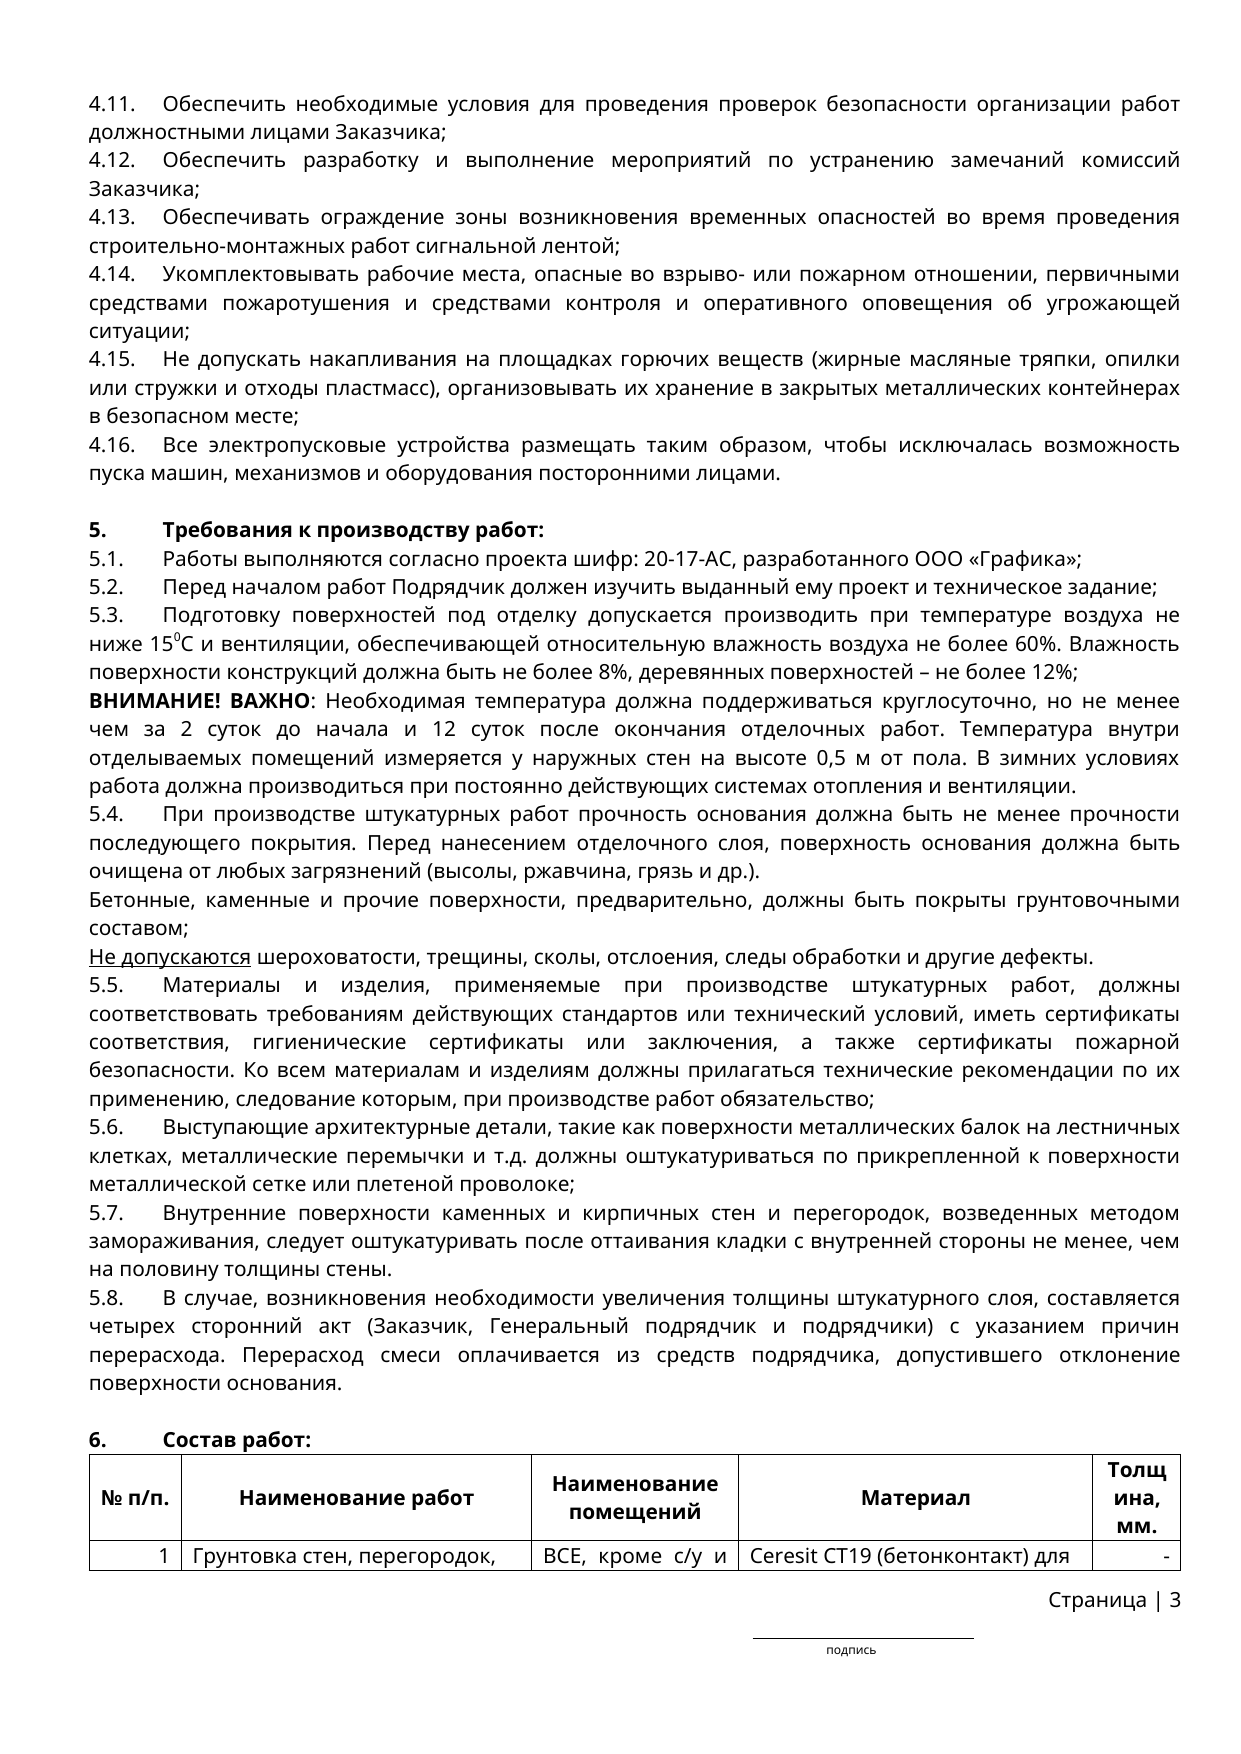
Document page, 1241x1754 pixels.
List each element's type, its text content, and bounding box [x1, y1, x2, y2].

list Все электропусковые устройства размещать таким образом, чтобы исключалась возможность пуска машин, механизмов и оборудования посторонними лицами. [89, 430, 1181, 487]
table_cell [739, 1541, 1092, 1569]
list Внутренние поверхности каменных и кирпичных стен и перегородок, возведенных методом замораживания, следует оштукатуривать после оттаивания кладки с внутренней стороны не менее, чем на половину толщины стены. [89, 1198, 1181, 1283]
list Выступающие архитектурные детали, такие как поверхности металлических балок на лестничных клетках, металлические перемычки и т.д. должны оштукатуриваться по прикрепленной к поверхности металлической сетке или плетеной проволоке; [89, 1112, 1181, 1198]
list Требования к производству работ: [89, 515, 1181, 544]
list При производстве штукатурных работ прочность основания должна быть не менее прочности последующего покрытия. Перед нанесением отделочного слоя, поверхность основания должна быть очищена от любых загрязнений (высолы, ржавчина, грязь и др.). [89, 799, 1181, 885]
list Состав работ: [89, 1425, 1181, 1454]
list ВНИМАНИЕ! ВАЖНО: Необходимая температура должна поддерживаться круглосуточно, но не менее чем за 2 суток до начала и 12 суток после окончания отделочных работ. Температура внутри отделываемых помещений измеряется у наружных стен на высоте 0,5 м от пола. В зимних условиях работа должна производиться при постоянно действующих системах отопления и вентиляции. [89, 686, 1181, 799]
table_cell - [1093, 1541, 1180, 1569]
list Обеспечить необходимые условия для проведения проверок безопасности организации работ должностными лицами Заказчика; [89, 89, 1181, 146]
table_header Материал [739, 1455, 1092, 1540]
list Работы выполняются согласно проекта шифр: 20-17-АС, разработанного ООО «Графика»; [89, 544, 1181, 572]
list В случае, возникновения необходимости увеличения толщины штукатурного слоя, составляется четырех сторонний акт (Заказчик, Генеральный подрядчик и подрядчики) с указанием причин перерасхода. Перерасход смеси оплачивается из средств подрядчика, допустившего отклонение поверхности основания. [89, 1283, 1181, 1397]
table_cell 1 [90, 1541, 181, 1569]
table_header Наименование помещений [532, 1455, 738, 1540]
list Обеспечивать ограждение зоны возникновения временных опасностей во время проведения строительно-монтажных работ сигнальной лентой; [89, 202, 1181, 259]
table_header Наименование работ [182, 1455, 531, 1540]
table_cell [532, 1541, 738, 1569]
list Перед началом работ Подрядчик должен изучить выданный ему проект и техническое задание; [89, 572, 1181, 601]
list Бетонные, каменные и прочие поверхности, предварительно, должны быть покрыты грунтовочными составом; [89, 885, 1181, 942]
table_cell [182, 1541, 531, 1569]
table_header № п/п. [90, 1455, 181, 1540]
list Не допускать накапливания на площадках горючих веществ (жирные масляные тряпки, опилки или стружки и отходы пластмасс), организовывать их хранение в закрытых металлических контейнерах в безопасном месте; [89, 344, 1181, 430]
list Обеспечить разработку и выполнение мероприятий по устранению замечаний комиссий Заказчика; [89, 146, 1181, 202]
list Укомплектовывать рабочие места, опасные во взрыво- или пожарном отношении, первичными средствами пожаротушения и средствами контроля и оперативного оповещения об угрожающей ситуации; [89, 259, 1181, 344]
table_header Толщина, мм. [1093, 1455, 1180, 1540]
list Не допускаются шероховатости, трещины, сколы, отслоения, следы обработки и другие дефекты. [89, 942, 1181, 970]
list Подготовку поверхностей под отделку допускается производить при температуре воздуха не ниже 150С и вентиляции, обеспечивающей относительную влажность воздуха не более 60%. Влажность поверхности конструкций должна быть не более 8%, деревянных поверхностей – не более 12%; [89, 601, 1181, 686]
list Материалы и изделия, применяемые при производстве штукатурных работ, должны соответствовать требованиям действующих стандартов или технический условий, иметь сертификаты соответствия, гигиенические сертификаты или заключения, а также сертификаты пожарной безопасности. Ко всем материалам и изделиям должны прилагаться технические рекомендации по их применению, следование которым, при производстве работ обязательство; [89, 970, 1181, 1112]
